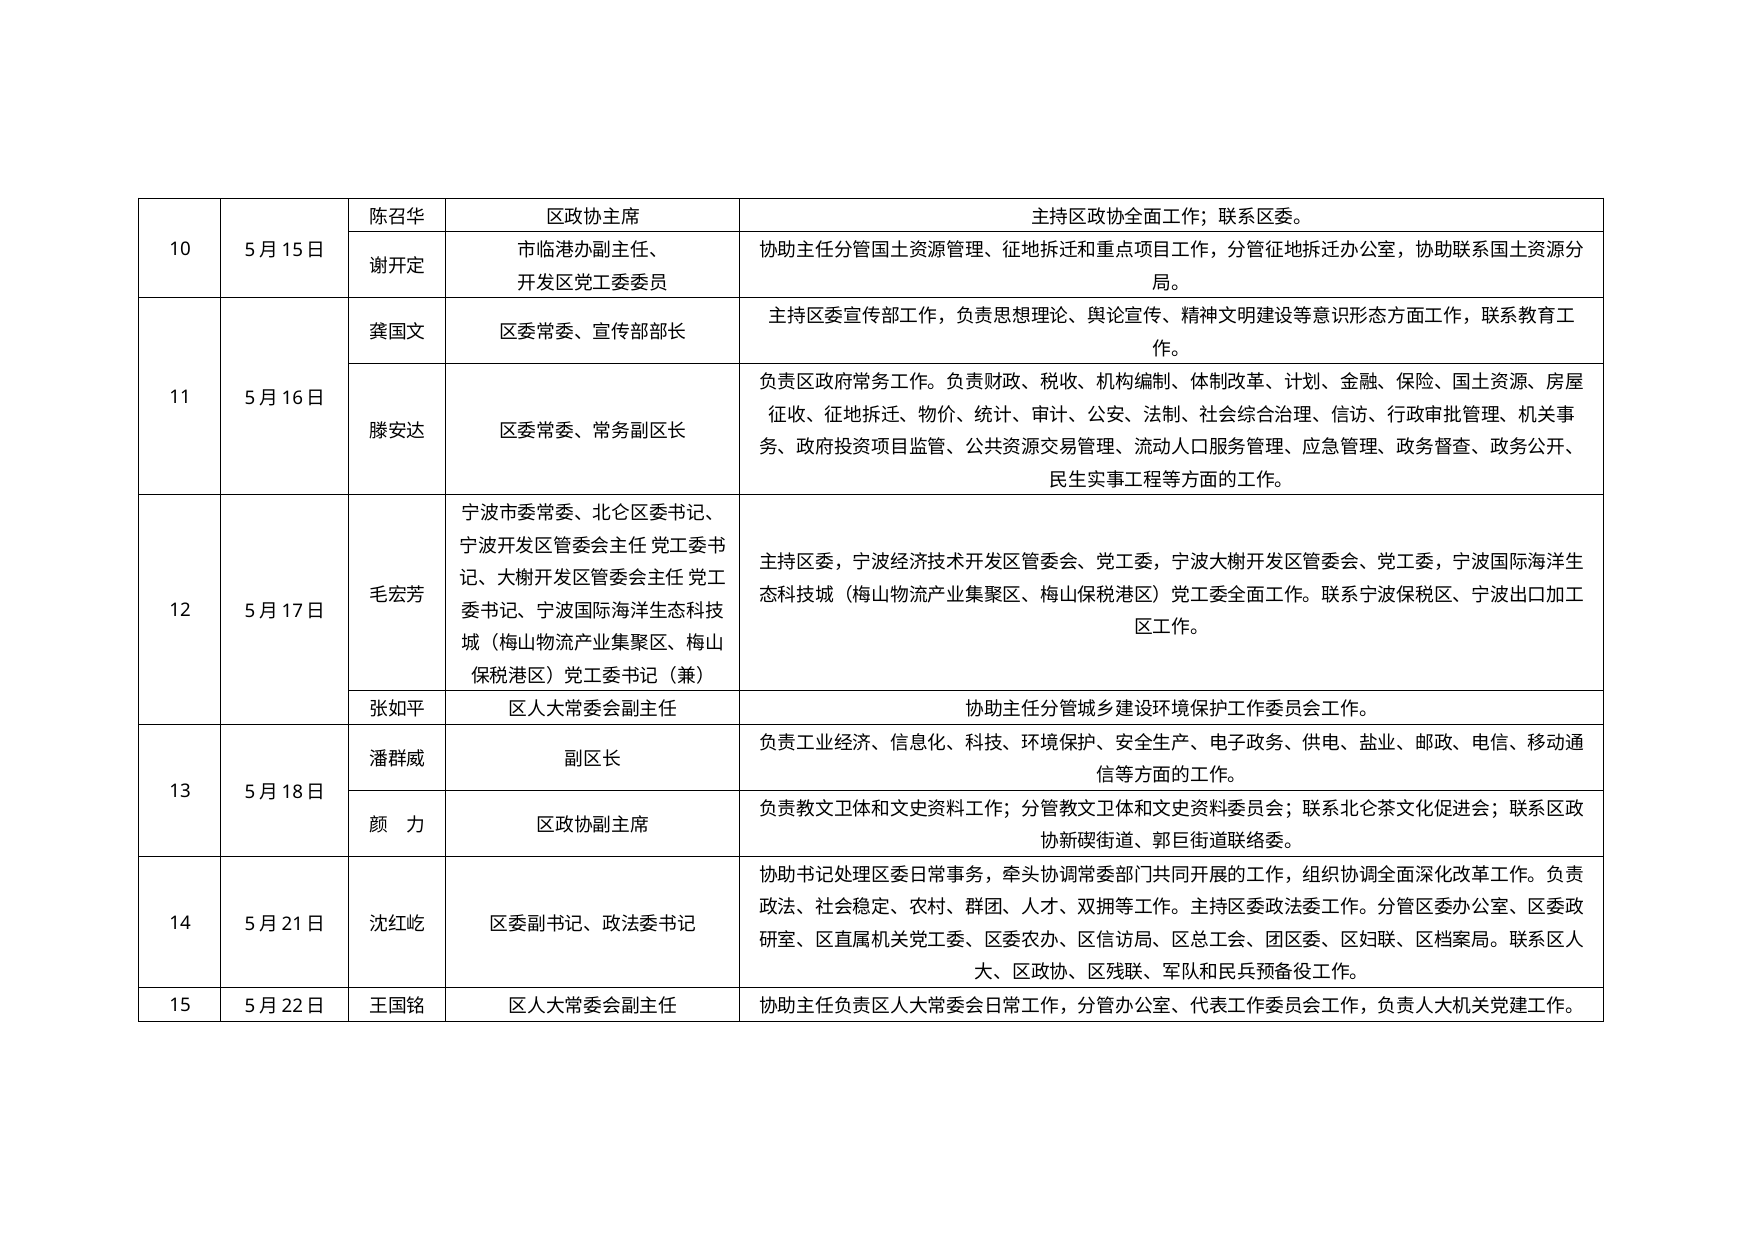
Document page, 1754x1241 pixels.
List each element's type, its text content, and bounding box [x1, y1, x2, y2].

table_cell 区人大常委会副主任 [446, 691, 739, 724]
table_cell 主持区政协全面工作；联系区委。 [740, 199, 1603, 231]
table_cell 协助主任分管城乡建设环境保护工作委员会工作。 [740, 691, 1603, 724]
table_cell 5月17日 [221, 495, 348, 724]
table_cell 5月22日 [221, 988, 348, 1021]
table_cell 10 [139, 199, 220, 297]
table_cell 协助主任分管国土资源管理、征地拆迁和重点项目工作，分管征地拆迁办公室，协助联系国土资源分局。 [740, 232, 1603, 297]
table_cell 负责区政府常务工作。负责财政、税收、机构编制、体制改革、计划、金融、保险、国土资源、房屋征收、征地拆迁、物价、统计、审计、公安、法制、社会综合治理、信访、行政审批管理、机关事务、政府投资项目监管、公共资源交易管理、流动人口服务管理、应急管理、政务督查、政务公开、民生实事工程等方面的工作。 [740, 364, 1603, 494]
table_cell 陈召华 [349, 199, 445, 231]
table_cell 区政协主席 [446, 199, 739, 231]
table_cell 负责教文卫体和文史资料工作；分管教文卫体和文史资料委员会；联系北仑茶文化促进会；联系区政协新碶街道、郭巨街道联络委。 [740, 791, 1603, 856]
table_cell 滕安达 [349, 364, 445, 494]
table_cell 区委常委、常务副区长 [446, 364, 739, 494]
table_cell 11 [139, 298, 220, 494]
table_cell 张如平 [349, 691, 445, 724]
table_cell 区政协副主席 [446, 791, 739, 856]
table_cell 5月18日 [221, 725, 348, 856]
table_cell 市临港办副主任、 开发区党工委委员 [446, 232, 739, 297]
table_cell 王国铭 [349, 988, 445, 1021]
table_cell 颜 力 [349, 791, 445, 856]
table_cell 5月16日 [221, 298, 348, 494]
table_cell 5月21日 [221, 857, 348, 987]
table_cell 沈红屹 [349, 857, 445, 987]
table_cell 5月15日 [221, 199, 348, 297]
table_cell 协助书记处理区委日常事务，牵头协调常委部门共同开展的工作，组织协调全面深化改革工作。负责政法、社会稳定、农村、群团、人才、双拥等工作。主持区委政法委工作。分管区委办公室、区委政研室、区直属机关党工委、区委农办、区信访局、区总工会、团区委、区妇联、区档案局。联系区人大、区政协、区残联、军队和民兵预备役工作。 [740, 857, 1603, 987]
table_cell 副区长 [446, 725, 739, 790]
table_cell 毛宏芳 [349, 495, 445, 690]
table_cell 13 [139, 725, 220, 856]
table_cell 区委常委、宣传部部长 [446, 298, 739, 363]
table_cell 区人大常委会副主任 [446, 988, 739, 1021]
table_cell 14 [139, 857, 220, 987]
table_cell 谢开定 [349, 232, 445, 297]
table_cell 协助主任负责区人大常委会日常工作，分管办公室、代表工作委员会工作，负责人大机关党建工作。 [740, 988, 1603, 1021]
table_cell 主持区委，宁波经济技术开发区管委会、党工委，宁波大榭开发区管委会、党工委，宁波国际海洋生态科技城（梅山物流产业集聚区、梅山保税港区）党工委全面工作。联系宁波保税区、宁波出口加工区工作。 [740, 495, 1603, 690]
table_cell 15 [139, 988, 220, 1021]
table_cell 宁波市委常委、北仑区委书记、宁波开发区管委会主任 党工委书记、大榭开发区管委会主任 党工委书记、宁波国际海洋生态科技城（梅山物流产业集聚区、梅山保税港区）党工委书记（兼） [446, 495, 739, 690]
table_cell 12 [139, 495, 220, 724]
table_cell 主持区委宣传部工作，负责思想理论、舆论宣传、精神文明建设等意识形态方面工作，联系教育工作。 [740, 298, 1603, 363]
table_cell 龚国文 [349, 298, 445, 363]
table_cell 区委副书记、政法委书记 [446, 857, 739, 987]
table_cell 负责工业经济、信息化、科技、环境保护、安全生产、电子政务、供电、盐业、邮政、电信、移动通信等方面的工作。 [740, 725, 1603, 790]
table_cell 潘群威 [349, 725, 445, 790]
